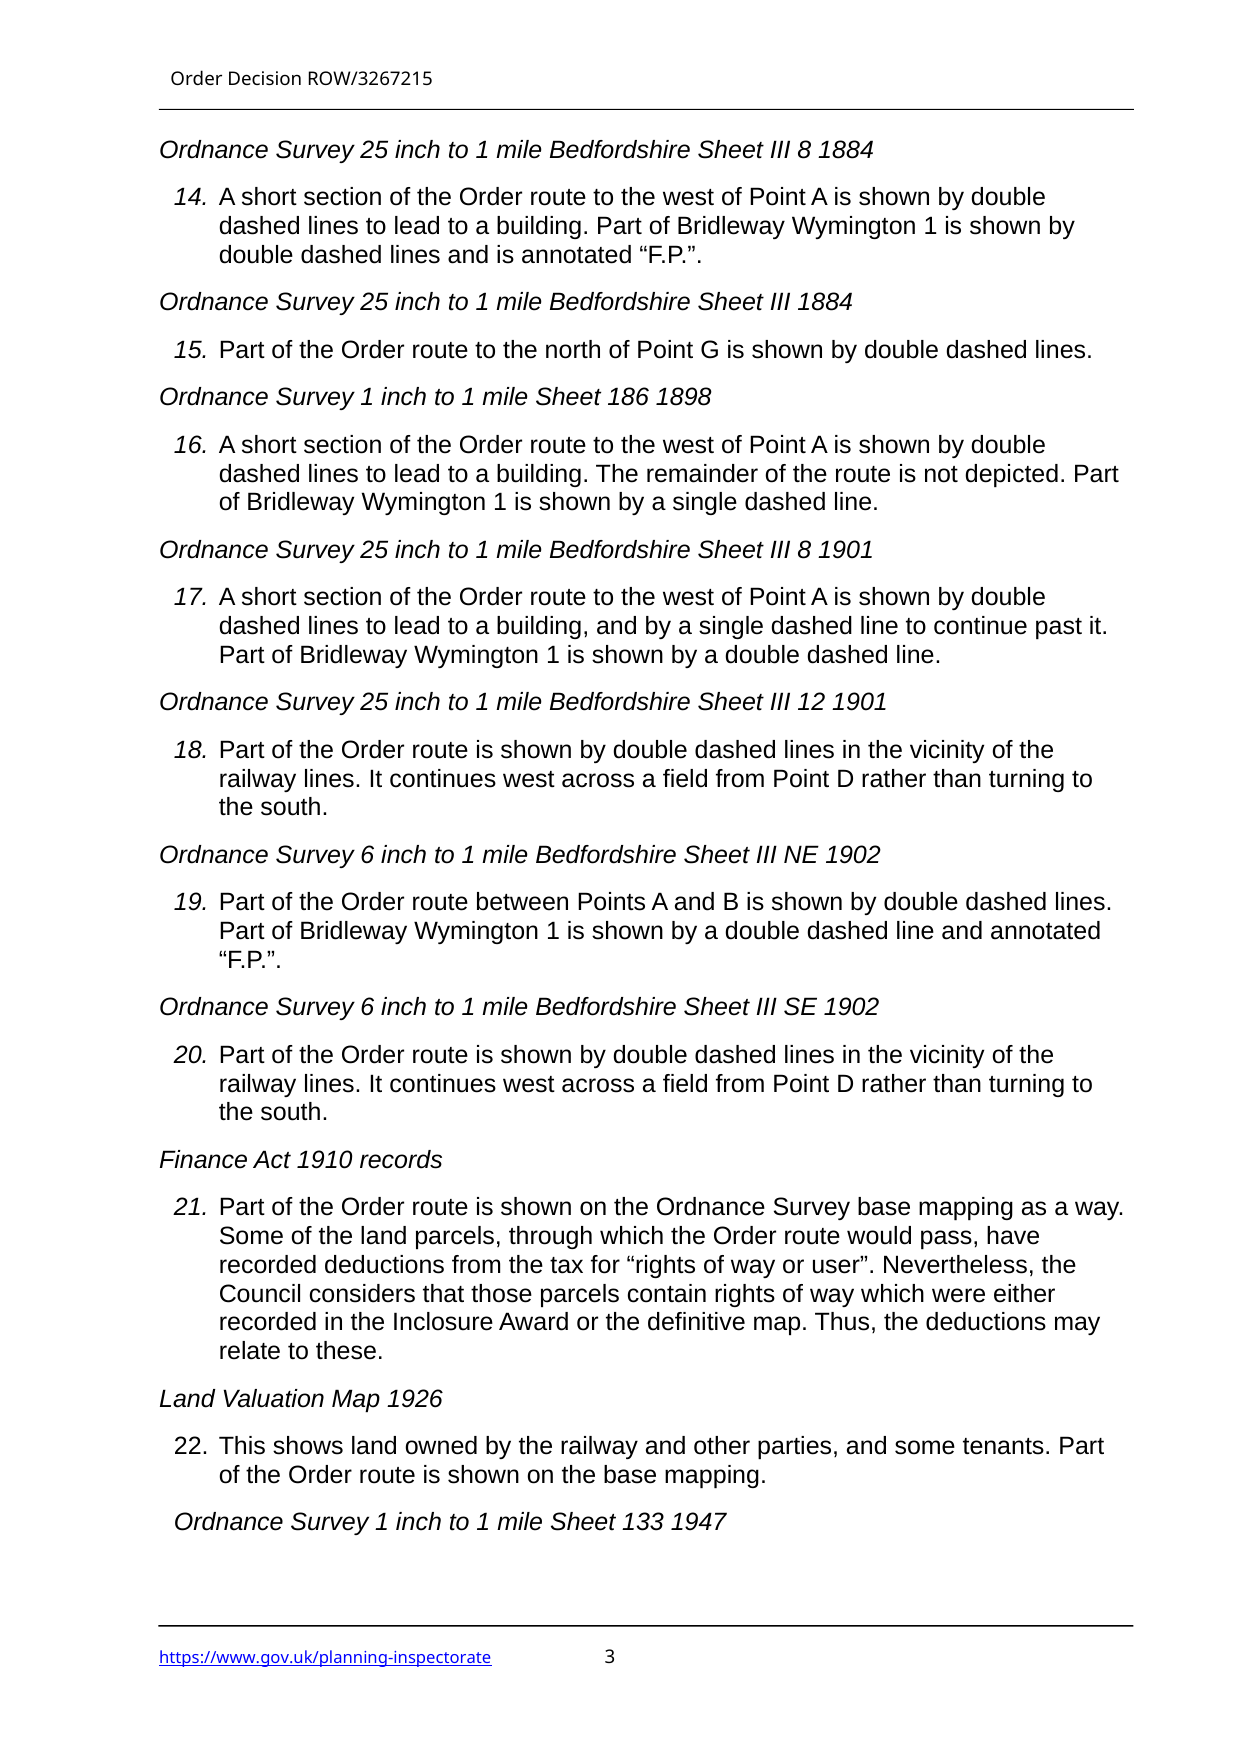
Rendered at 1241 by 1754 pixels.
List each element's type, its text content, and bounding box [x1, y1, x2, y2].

text Part of the Order route is shown by double dashed lines in the vicinity of the railway lines. It continues west across a field from Point D rather than turning to the south. [174, 1040, 1128, 1126]
list Ordnance Survey 1 inch to 1 mile Sheet 133 1947 [174, 1507, 1128, 1536]
list Ordnance Survey 25 inch to 1 mile Bedfordshire Sheet III 8 1901 [159, 535, 1128, 563]
list Finance Act 1910 records [159, 1145, 1128, 1173]
list Land Valuation Map 1926 [159, 1383, 1128, 1412]
text A short section of the Order route to the west of Point A is shown by double dashed lines to lead to a building. The remainder of the route is not depicted. Part of Bridleway Wymington 1 is shown by a single dashed line. [174, 430, 1128, 516]
text Part of the Order route between Points A and B is shown by double dashed lines. Part of Bridleway Wymington 1 is shown by a double dashed line and annotated “F.P.”. [174, 887, 1128, 973]
text Part of the Order route is shown on the Ordnance Survey base mapping as a way. Some of the land parcels, through which the Order route would pass, have recorded deductions from the tax for “rights of way or user”. Nevertheless, the Council considers that those parcels contain rights of way which were either recorded in the Inclosure Award or the definitive map. Thus, the deductions may relate to these. [174, 1192, 1128, 1365]
text Part of the Order route to the north of Point G is shown by double dashed lines. [174, 335, 1128, 363]
list Ordnance Survey 25 inch to 1 mile Bedfordshire Sheet III 8 1884 [159, 135, 1128, 163]
text Part of the Order route is shown by double dashed lines in the vicinity of the railway lines. It continues west across a field from Point D rather than turning to the south. [174, 735, 1128, 821]
list Ordnance Survey 6 inch to 1 mile Bedfordshire Sheet III NE 1902 [159, 840, 1128, 868]
list Ordnance Survey 25 inch to 1 mile Bedfordshire Sheet III 12 1901 [159, 687, 1128, 716]
text A short section of the Order route to the west of Point A is shown by double dashed lines to lead to a building, and by a single dashed line to continue past it. Part of Bridleway Wymington 1 is shown by a double dashed line. [174, 582, 1128, 668]
list Ordnance Survey 6 inch to 1 mile Bedfordshire Sheet III SE 1902 [159, 992, 1128, 1021]
list Ordnance Survey 25 inch to 1 mile Bedfordshire Sheet III 1884 [159, 287, 1128, 316]
text A short section of the Order route to the west of Point A is shown by double dashed lines to lead to a building. Part of Bridleway Wymington 1 is shown by double dashed lines and is annotated “F.P.”. [174, 182, 1128, 268]
list Ordnance Survey 1 inch to 1 mile Sheet 186 1898 [159, 382, 1128, 411]
text This shows land owned by the railway and other parties, and some tenants. Part of the Order route is shown on the base mapping. [174, 1431, 1128, 1488]
